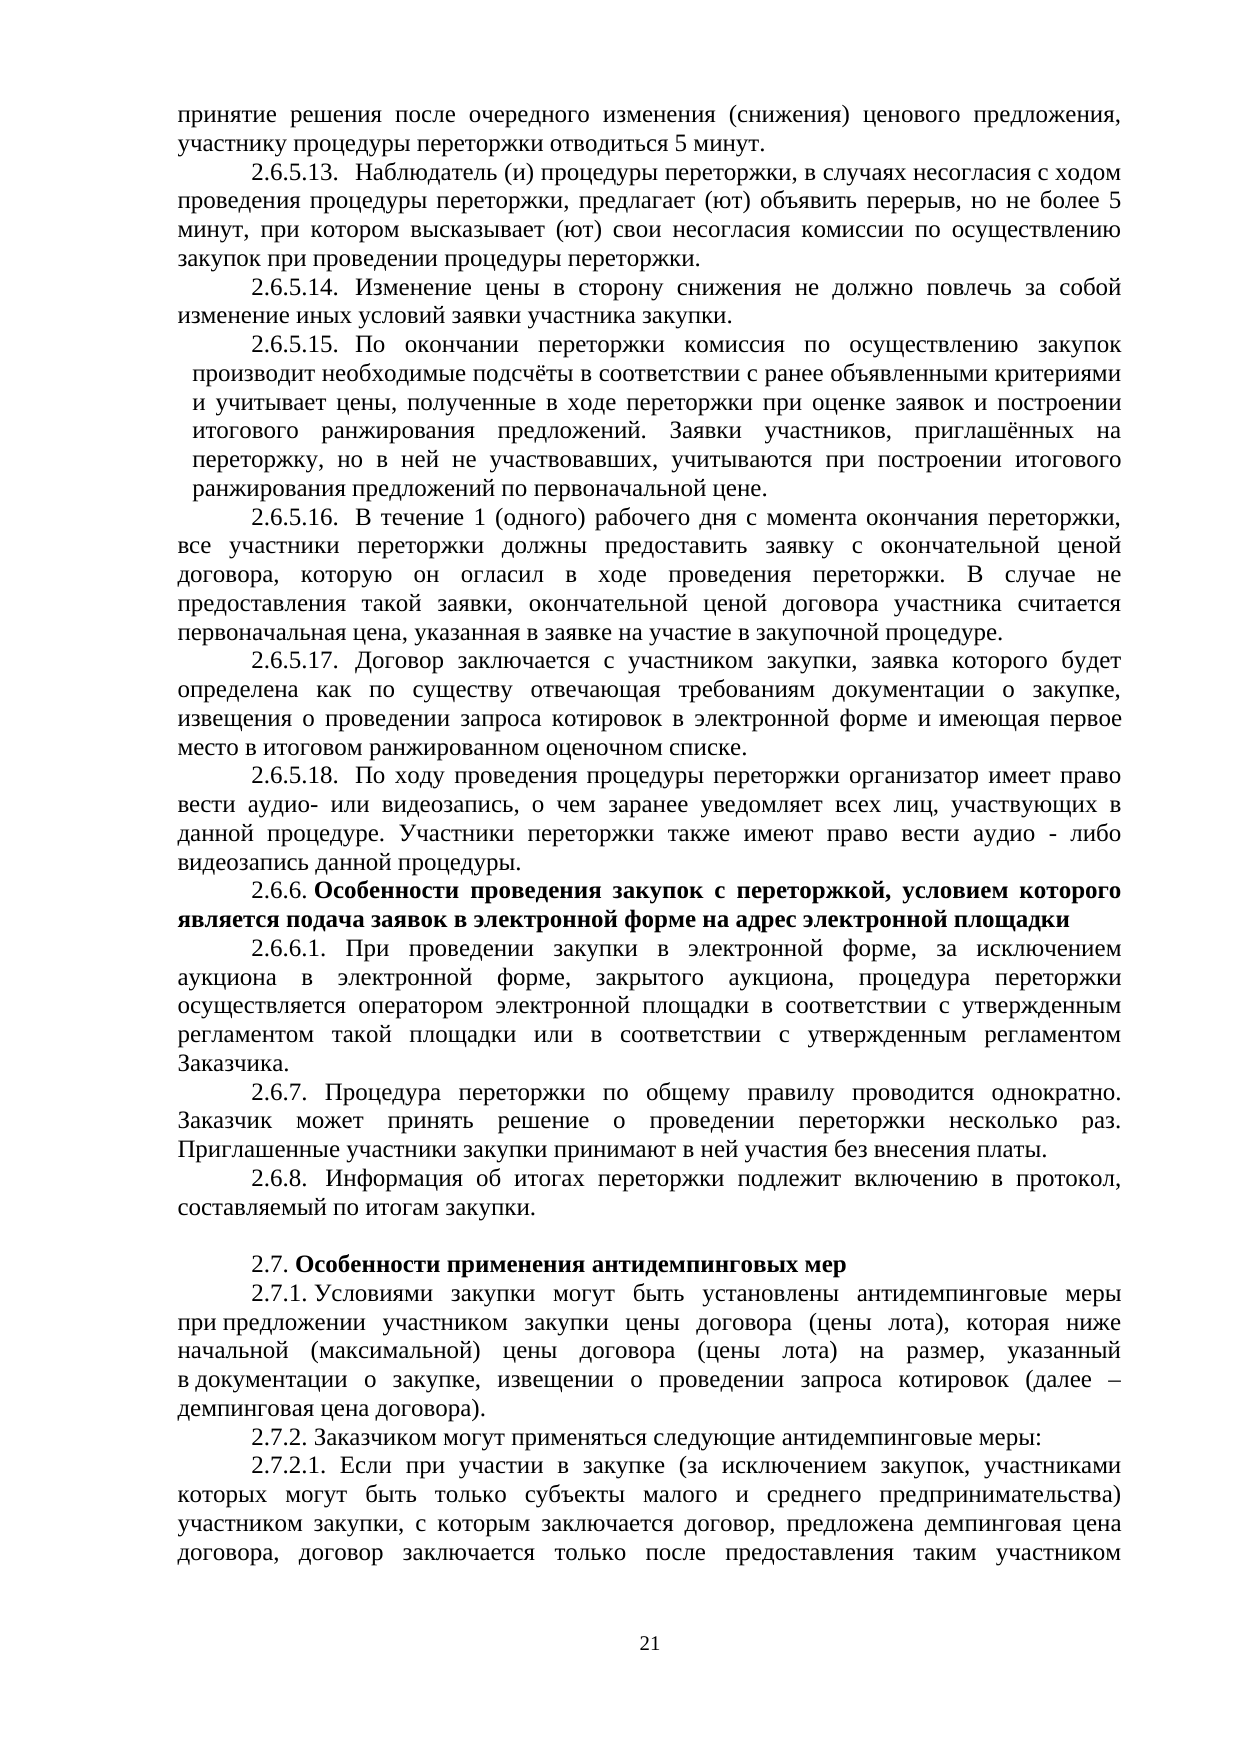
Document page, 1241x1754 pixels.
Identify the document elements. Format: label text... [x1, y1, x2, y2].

list В течение 1 (одного) рабочего дня с момента окончания переторжки, все участники переторжки должны предоставить заявку с окончательной ценой договора, которую он огласил в ходе проведения переторжки. В случае не предоставления такой заявки, окончательной ценой договора участника считается первоначальная цена, указанная в заявке на участие в закупочной процедуре. [177, 502, 1122, 645]
list Условиями закупки могут быть установлены антидемпинговые меры при предложении участником закупки цены договора (цены лота), которая ниже начальной (максимальной) цены договора (цены лота) на размер, указанный в документации о закупке, извещении о проведении запроса котировок (далее – демпинговая цена договора). [177, 1278, 1122, 1422]
list Наблюдатель (и) процедуры переторжки, в случаях несогласия с ходом проведения процедуры переторжки, предлагает (ют) объявить перерыв, но не более 5 минут, при котором высказывает (ют) свои несогласия комиссии по осуществлению закупок при проведении процедуры переторжки. [177, 157, 1122, 272]
list Особенности применения антидемпинговых мер [177, 1249, 1122, 1278]
list 2.6.7. Процедура переторжки по общему правилу проводится однократно. Заказчик может принять решение о проведении переторжки несколько раз. Приглашенные участники закупки принимают в ней участия без внесения платы. [177, 1077, 1122, 1163]
list Изменение цены в сторону снижения не должно повлечь за собой изменение иных условий заявки участника закупки. [177, 272, 1122, 329]
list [177, 99, 1122, 157]
list Заказчиком могут применяться следующие антидемпинговые меры: [177, 1422, 1122, 1450]
list Договор заключается с участником закупки, заявка которого будет определена как по существу отвечающая требованиям документации о закупке, извещения о проведении запроса котировок в электронной форме и имеющая первое место в итоговом ранжированном оценочном списке. [177, 645, 1122, 760]
list 2.6.6.1. При проведении закупки в электронной форме, за исключением аукциона в электронной форме, закрытого аукциона, процедура переторжки осуществляется оператором электронной площадки в соответствии с утвержденным регламентом такой площадки или в соответствии с утвержденным регламентом Заказчика. [177, 933, 1122, 1077]
list Особенности проведения закупок с переторжкой, условием которого является подача заявок в электронной форме на адрес электронной площадки [177, 875, 1122, 933]
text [177, 1450, 1122, 1565]
list По ходу проведения процедуры переторжки организатор имеет право вести аудио- или видеозапись, о чем заранее уведомляет всех лиц, участвующих в данной процедуре. Участники переторжки также имеют право вести аудио - либо видеозапись данной процедуры. [177, 760, 1122, 875]
list По окончании переторжки комиссия по осуществлению закупок производит необходимые подсчёты в соответствии с ранее объявленными критериями и учитывает цены, полученные в ходе переторжки при оценке заявок и построении итогового ранжирования предложений. Заявки участников, приглашённых на переторжку, но в ней не участвовавших, учитываются при построении итогового ранжирования предложений по первоначальной цене. [192, 329, 1122, 502]
list Информация об итогах переторжки подлежит включению в протокол, составляемый по итогам закупки. [177, 1163, 1122, 1220]
